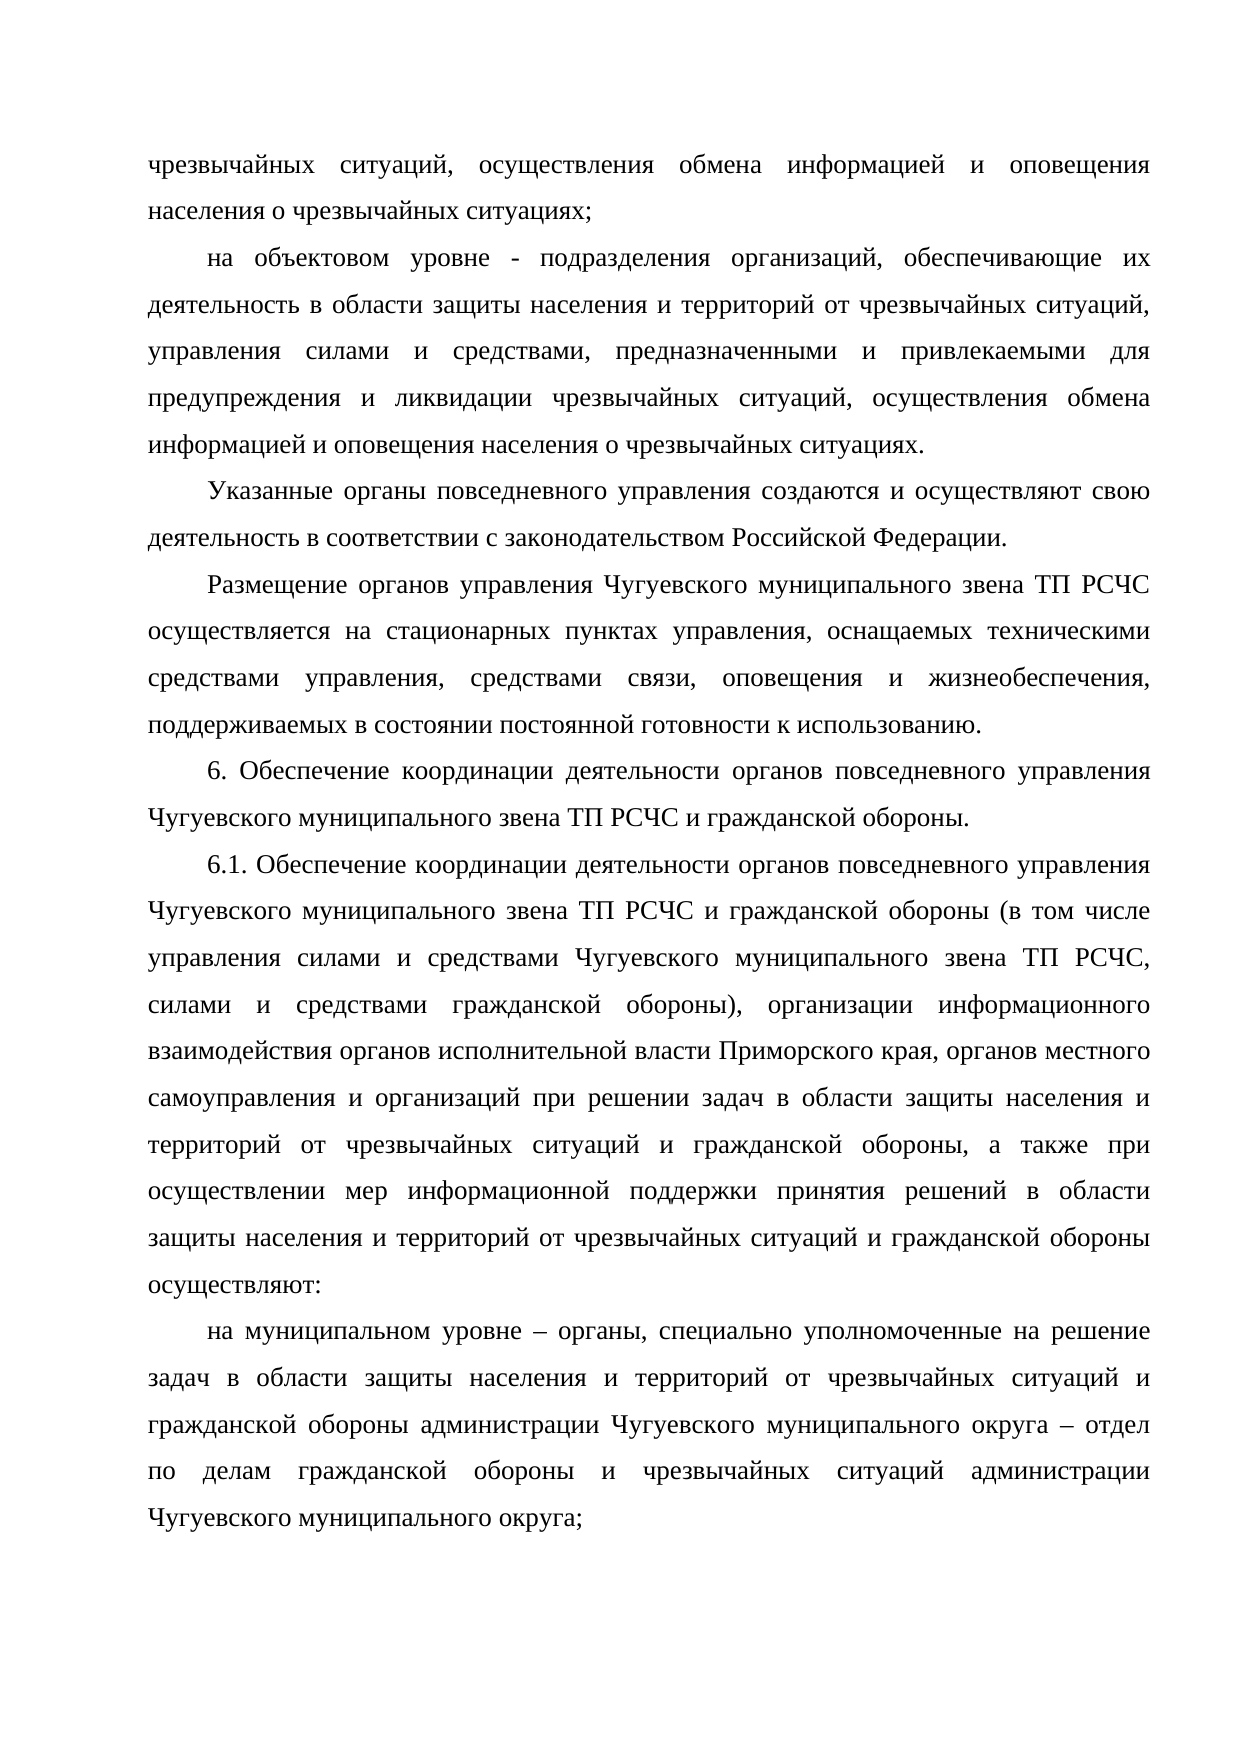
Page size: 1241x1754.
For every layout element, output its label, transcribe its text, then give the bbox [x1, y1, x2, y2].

text на объектовом уровне - подразделения организаций, обеспечивающие их деятельность в области защиты населения и территорий от чрезвычайных ситуаций, управления силами и средствами, предназначенными и привлекаемыми для предупреждения и ликвидации чрезвычайных ситуаций, осуществления обмена информацией и оповещения населения о чрезвычайных ситуациях. [148, 241, 1152, 459]
text на муниципальном уровне – органы, специально уполномоченные на решение задач в области защиты населения и территорий от чрезвычайных ситуаций и гражданской обороны администрации Чугуевского муниципального округа – отдел по делам гражданской обороны и чрезвычайных ситуаций администрации Чугуевского муниципального округа; [148, 1314, 1152, 1532]
text 6.1. Обеспечение координации деятельности органов повседневного управления Чугуевского муниципального звена ТП РСЧС и гражданской обороны (в том числе управления силами и средствами Чугуевского муниципального звена ТП РСЧС, силами и средствами гражданской обороны), организации информационного взаимодействия органов исполнительной власти Приморского края, органов местного самоуправления и организаций при решении задач в области защиты населения и территорий от чрезвычайных ситуаций и гражданской обороны, а также при осуществлении мер информационной поддержки принятия решений в области защиты населения и территорий от чрезвычайных ситуаций и гражданской обороны осуществляют: [148, 848, 1152, 1299]
text Размещение органов управления Чугуевского муниципального звена ТП РСЧС осуществляется на стационарных пунктах управления, оснащаемых техническими средствами управления, средствами связи, оповещения и жизнеобеспечения, поддерживаемых в состоянии постоянной готовности к использованию. [148, 568, 1152, 739]
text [148, 148, 1152, 226]
text 6. Обеспечение координации деятельности органов повседневного управления Чугуевского муниципального звена ТП РСЧС и гражданской обороны. [148, 754, 1152, 832]
text Указанные органы повседневного управления создаются и осуществляют свою деятельность в соответствии с законодательством Российской Федерации. [148, 474, 1152, 552]
